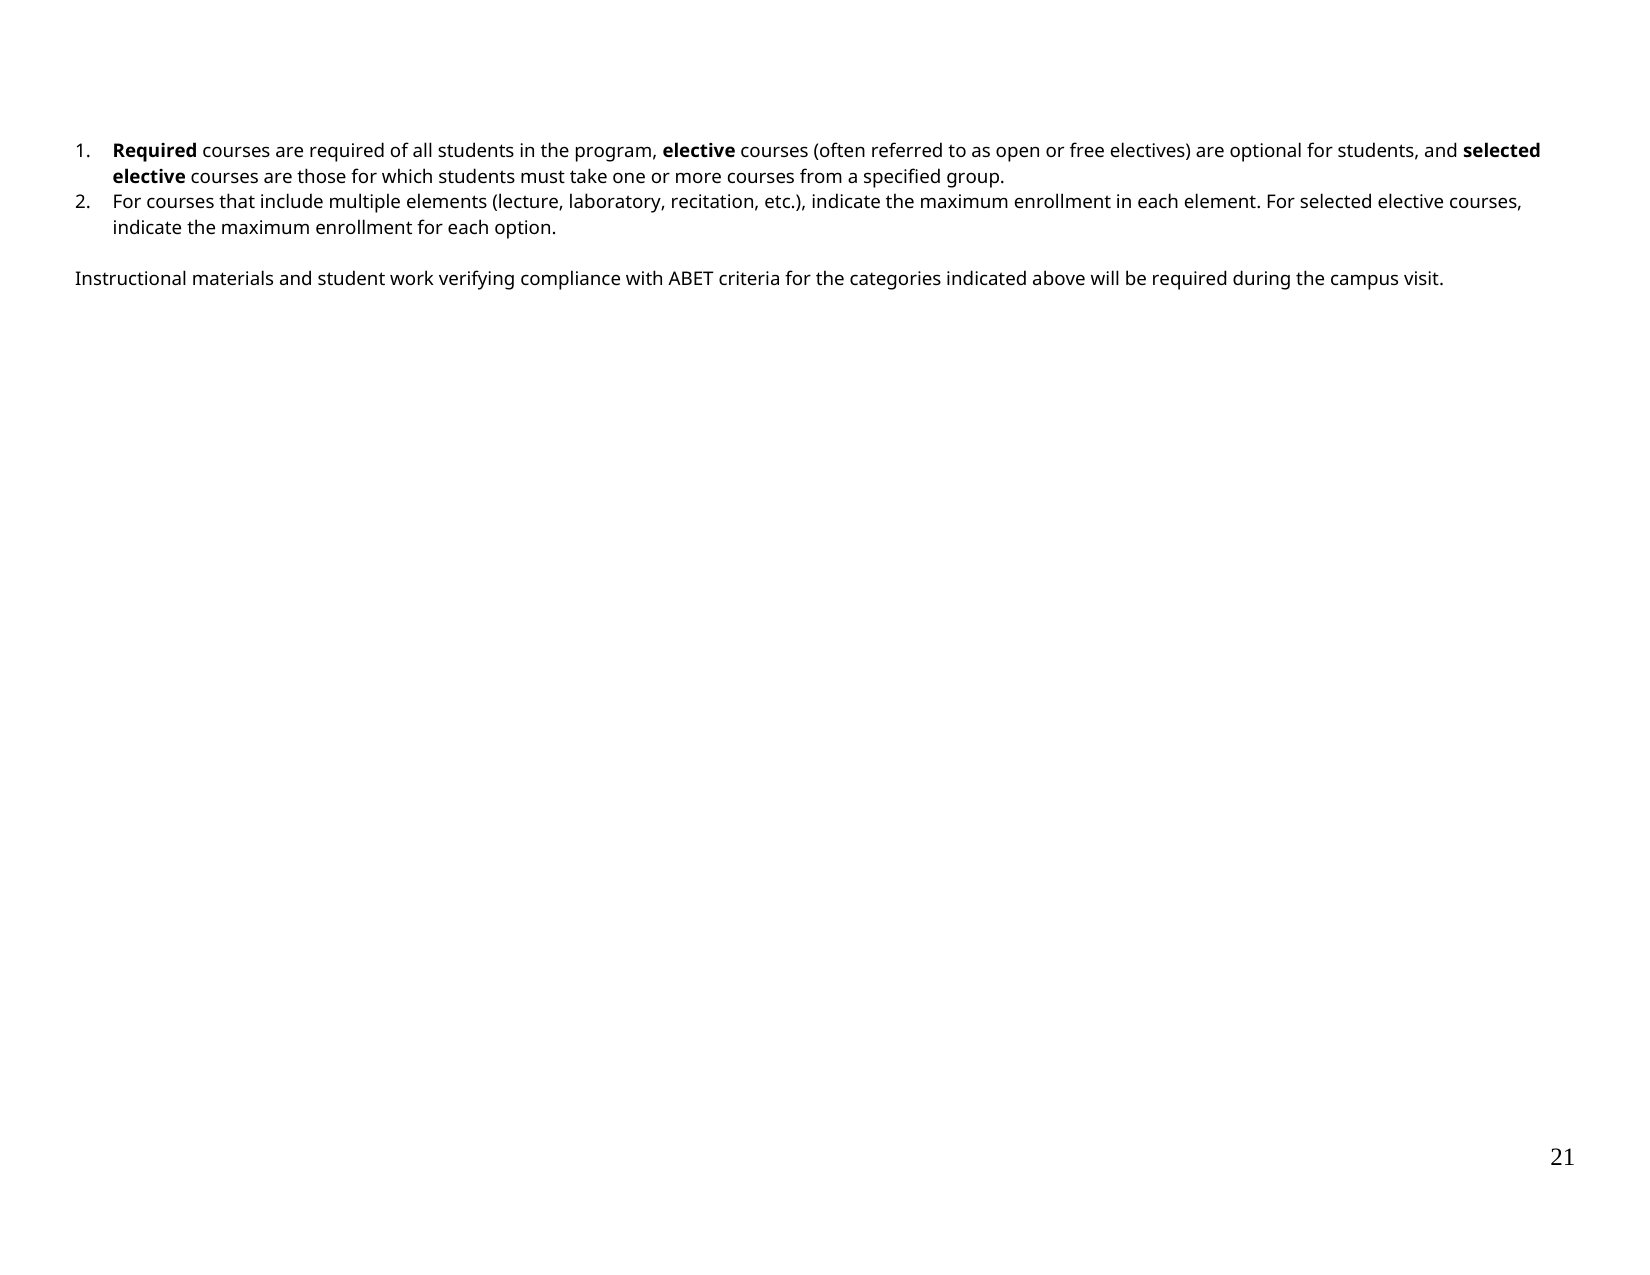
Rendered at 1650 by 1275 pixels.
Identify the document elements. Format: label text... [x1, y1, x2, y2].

list Required courses are required of all students in the program, elective courses (often referred to as open or free electives) are optional for students, and selected elective courses are those for which students must take one or more courses from a specified group. [75, 138, 1575, 189]
list For courses that include multiple elements (lecture, laboratory, recitation, etc.), indicate the maximum enrollment in each element. For selected elective courses, indicate the maximum enrollment for each option. [75, 189, 1575, 240]
text Instructional materials and student work verifying compliance with ABET criteria for the categories indicated above will be required during the campus visit. [75, 265, 1575, 291]
